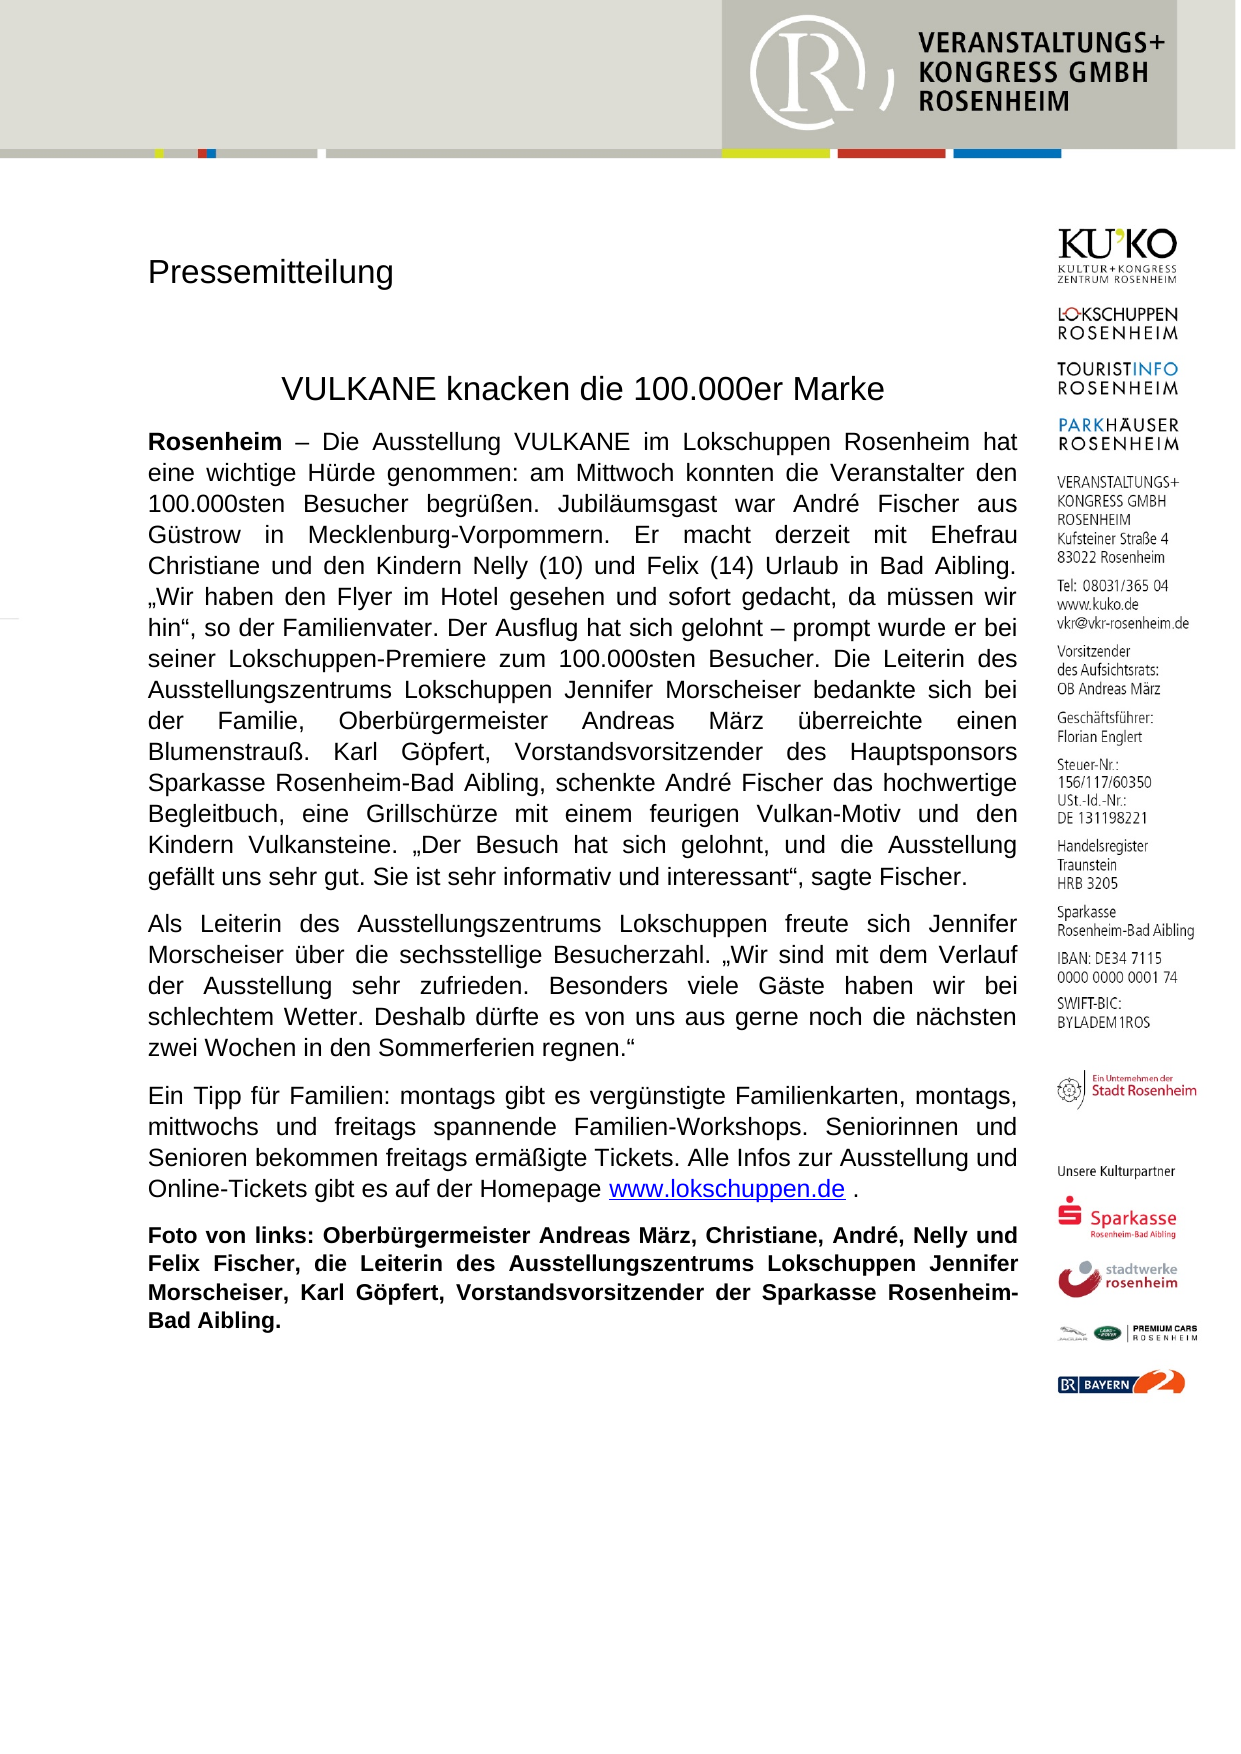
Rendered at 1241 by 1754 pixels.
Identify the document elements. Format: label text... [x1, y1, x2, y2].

text VULKANE knacken die 100.000er Marke [148, 369, 1019, 407]
text Rosenheim – Die Ausstellung VULKANE im Lokschuppen Rosenheim hat eine wichtige Hürde genommen: am Mittwoch konnten die Veranstalter den 100.000sten Besucher begrüßen. Jubiläumsgast war André Fischer aus Güstrow in Mecklenburg-Vorpommern. Er macht derzeit mit Ehefrau Christiane und den Kindern Nelly (10) und Felix (14) Urlaub in Bad Aibling. „Wir haben den Flyer im Hotel gesehen und sofort gedacht, da müssen wir hin“, so der Familienvater. Der Ausflug hat sich gelohnt – prompt wurde er bei seiner Lokschuppen-Premiere zum 100.000sten Besucher. Die Leiterin des Ausstellungszentrums Lokschuppen Jennifer Morscheiser bedankte sich bei der Familie, Oberbürgermeister Andreas März überreichte einen Blumenstrauß. Karl Göpfert, Vorstandsvorsitzender des Hauptsponsors Sparkasse Rosenheim-Bad Aibling, schenkte André Fischer das hochwertige Begleitbuch, eine Grillschürze mit einem feurigen Vulkan-Motiv und den Kindern Vulkansteine. „Der Besuch hat sich gelohnt, und die Ausstellung gefällt uns sehr gut. Sie ist sehr informativ und interessant“, sagte Fischer. [148, 427, 1019, 890]
picture [0, 0, 1236, 1750]
text Als Leiterin des Ausstellungszentrums Lokschuppen freute sich Jennifer Morscheiser über die sechsstellige Besucherzahl. „Wir sind mit dem Verlauf der Ausstellung sehr zufrieden. Besonders viele Gäste haben wir bei schlechtem Wetter. Deshalb dürfte es von uns aus gerne noch die nächsten zwei Wochen in den Sommerferien regnen.“ [148, 909, 1019, 1062]
text Ein Tipp für Familien: montags gibt es vergünstigte Familienkarten, montags, mittwochs und freitags spannende Familien-Workshops. Seniorinnen und Senioren bekommen freitags ermäßigte Tickets. Alle Infos zur Ausstellung und Online-Tickets gibt es auf der Homepage www.lokschuppen.de . [148, 1081, 1019, 1203]
text Foto von links: Oberbürgermeister Andreas März, Christiane, André, Nelly und Felix Fischer, die Leiterin des Ausstellungszentrums Lokschuppen Jennifer Morscheiser, Karl Göpfert, Vorstandsvorsitzender der Sparkasse Rosenheim-Bad Aibling. [148, 1222, 1019, 1334]
text Pressemitteilung [148, 253, 1019, 291]
